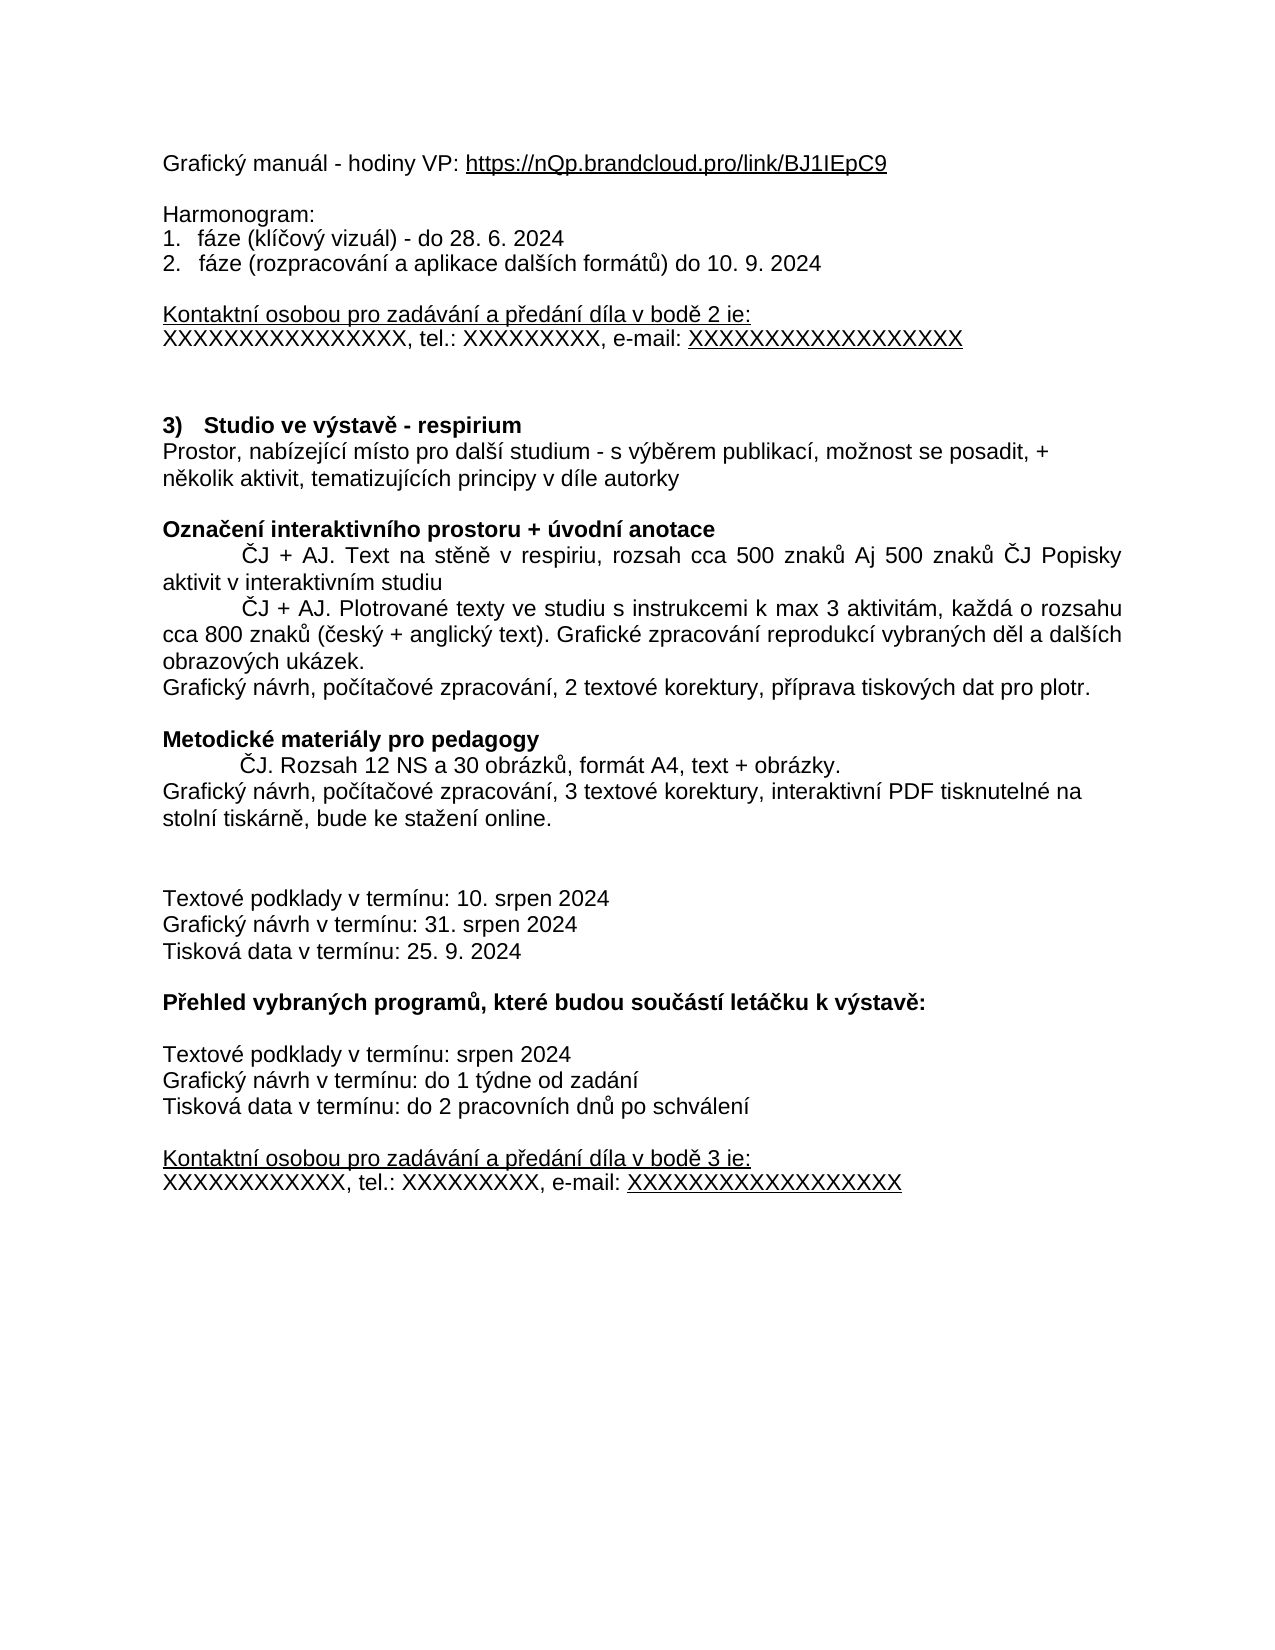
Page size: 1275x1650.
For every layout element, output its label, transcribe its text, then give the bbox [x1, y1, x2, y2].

text Textové podklady v termínu: srpen 2024 [162, 1041, 1122, 1067]
text Textové podklady v termínu: 10. srpen 2024 [162, 885, 1122, 911]
text Grafický návrh v termínu: 31. srpen 2024 [162, 911, 1122, 938]
text ČJ. Rozsah 12 NS a 30 obrázků, formát A4, text + obrázky. [162, 752, 1122, 778]
text Kontaktní osobou pro zadávání a předání díla v bodě 2 ie: [162, 301, 1122, 327]
text Harmonogram: [162, 201, 1122, 227]
text ČJ + AJ. Text na stěně v respiriu, rozsah cca 500 znaků Aj 500 znaků ČJ Popisky aktivit v interaktivním studiu [162, 542, 1122, 595]
text Kontaktní osobou pro zadávání a předání díla v bodě 3 ie: [162, 1144, 1122, 1171]
list fáze (klíčový vizuál) - do 28. 6. 2024 [162, 227, 1122, 251]
text XXXXXXXXXXXX, tel.: XXXXXXXXX, e-mail: XXXXXXXXXXXXXXXXXX [162, 1171, 1122, 1196]
text Grafický návrh, počítačové zpracování, 2 textové korektury, příprava tiskových dat pro plotr. [162, 674, 1122, 701]
text ČJ + AJ. Plotrované texty ve studiu s instrukcemi k max 3 aktivitám, každá o rozsahu cca 800 znaků (český + anglický text). Grafické zpracování reprodukcí vybraných děl a dalších obrazových ukázek. [162, 595, 1122, 674]
text Grafický manuál - hodiny VP: https://nQp.brandcloud.pro/link/BJ1IEpC9 [162, 149, 1122, 176]
text Grafický návrh v termínu: do 1 týdne od zadání [162, 1067, 1122, 1093]
text Označení interaktivního prostoru + úvodní anotace [162, 516, 1122, 542]
text Grafický návrh, počítačové zpracování, 3 textové korektury, interaktivní PDF tisknutelné na stolní tiskárně, bude ke stažení online. [162, 778, 1122, 831]
text Tisková data v termínu: do 2 pracovních dnů po schválení [162, 1093, 1122, 1119]
text Prostor, nabízející místo pro další studium - s výběrem publikací, možnost se posadit, + několik aktivit, tematizujících principy v díle autorky [162, 438, 1122, 491]
list fáze (rozpracování a aplikace dalších formátů) do 10. 9. 2024 [162, 251, 1122, 276]
text Metodické materiály pro pedagogy [162, 726, 1122, 752]
list Studio ve výstavě - respirium [162, 412, 1122, 438]
text Přehled vybraných programů, které budou součástí letáčku k výstavě: [162, 989, 1122, 1016]
text XXXXXXXXXXXXXXXX, tel.: XXXXXXXXX, e-mail: XXXXXXXXXXXXXXXXXX [162, 327, 1122, 352]
text Tisková data v termínu: 25. 9. 2024 [162, 938, 1122, 964]
